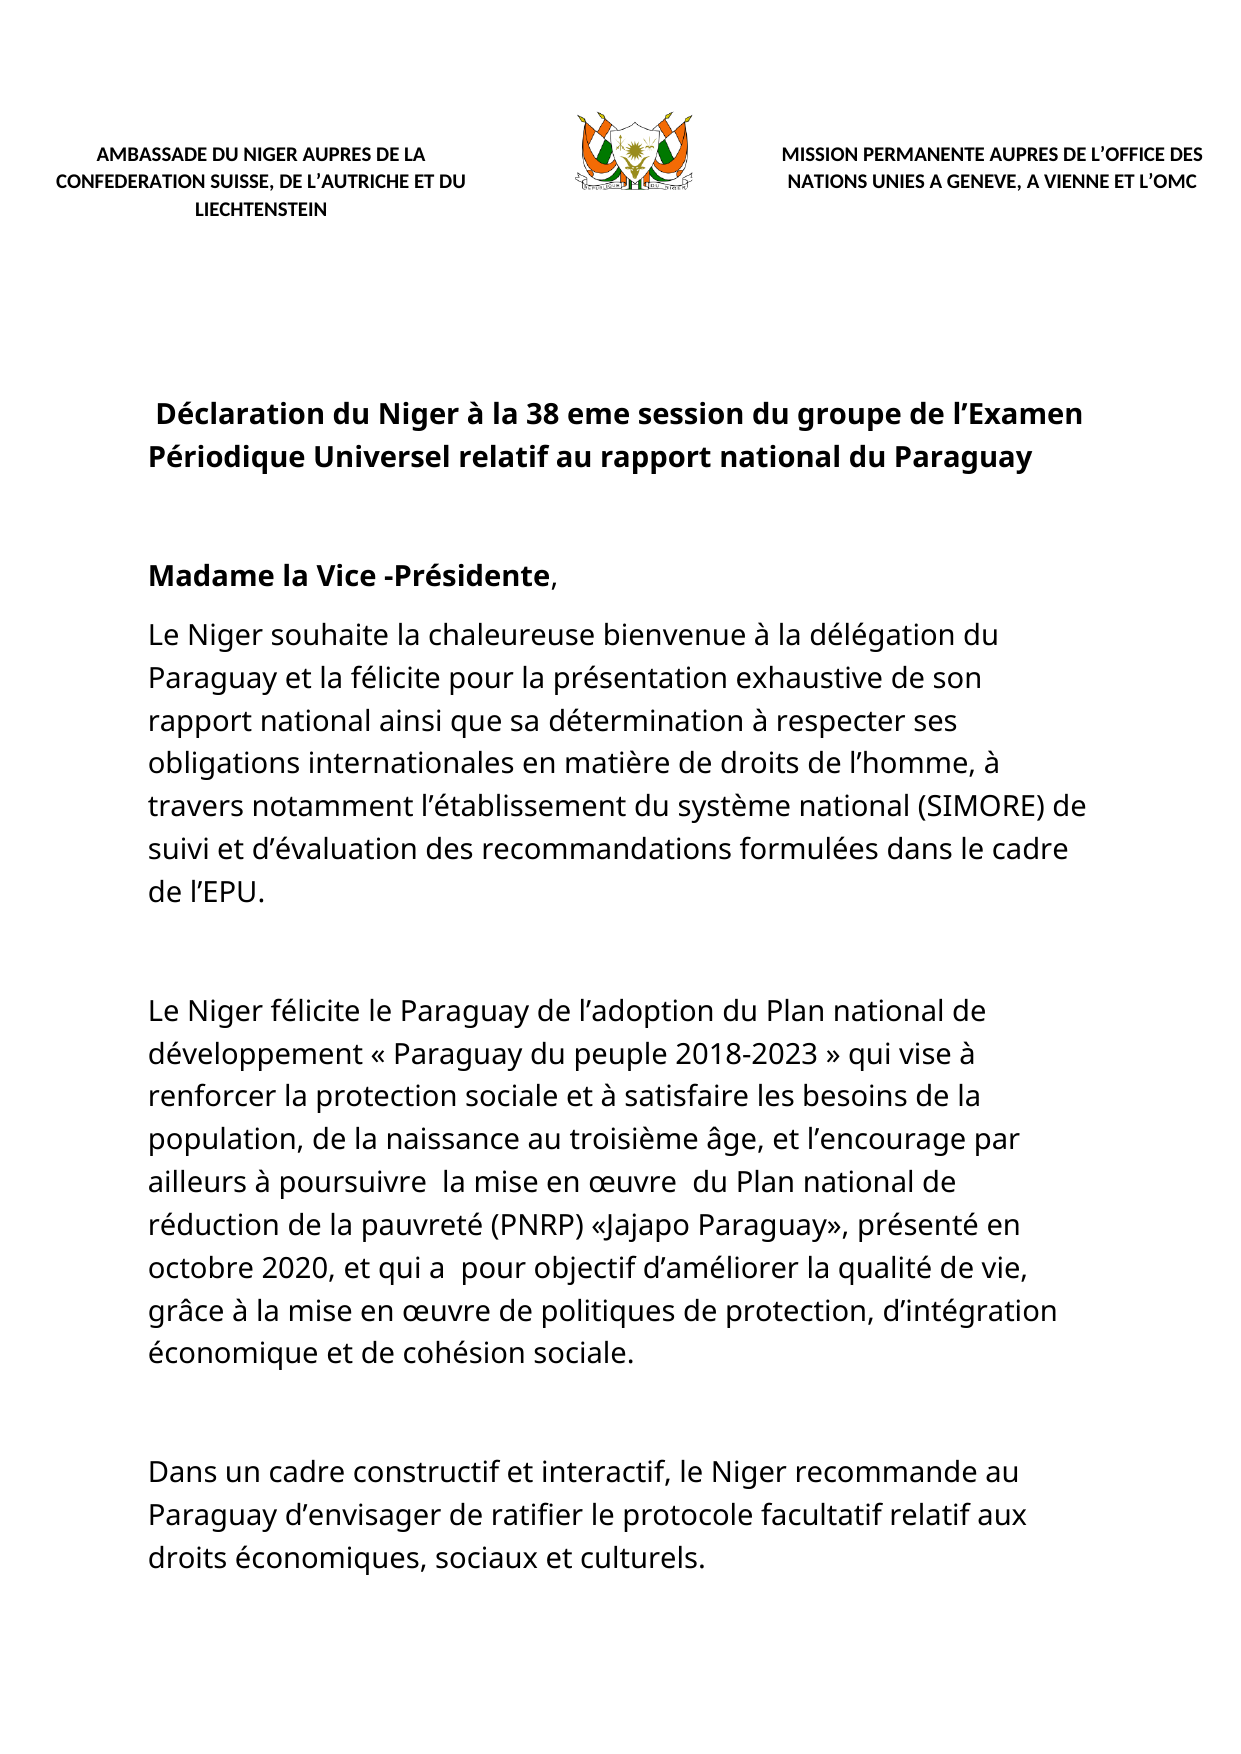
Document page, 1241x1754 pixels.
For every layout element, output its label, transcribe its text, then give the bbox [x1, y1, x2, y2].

text Dans un cadre constructif et interactif, le Niger recommande au Paraguay d’envisager de ratifier le protocole facultatif relatif aux droits économiques, sociaux et culturels. [148, 1452, 1093, 1577]
text Le Niger félicite le Paraguay de l’adoption du Plan national de développement « Paraguay du peuple 2018-2023 » qui vise à renforcer la protection sociale et à satisfaire les besoins de la population, de la naissance au troisième âge, et l’encourage par ailleurs à poursuivre la mise en œuvre du Plan national de réduction de la pauvreté (PNRP) «Jajapo Paraguay», présenté en octobre 2020, et qui a pour objectif d’améliorer la qualité de vie, grâce à la mise en œuvre de politiques de protection, d’intégration économique et de cohésion sociale. [148, 990, 1093, 1372]
text Madame la Vice -Présidente, [148, 555, 1093, 594]
text Le Niger souhaite la chaleureuse bienvenue à la délégation du Paraguay et la félicite pour la présentation exhaustive de son rapport national ainsi que sa détermination à respecter ses obligations internationales en matière de droits de l’homme, à travers notamment l’établissement du système national (SIMORE) de suivi et d’évaluation des recommandations formulées dans le cadre de l’EPU. [148, 614, 1093, 911]
picture [573, 110, 692, 189]
text Déclaration du Niger à la 38 eme session du groupe de l’Examen Périodique Universel relatif au rapport national du Paraguay [148, 393, 1093, 476]
